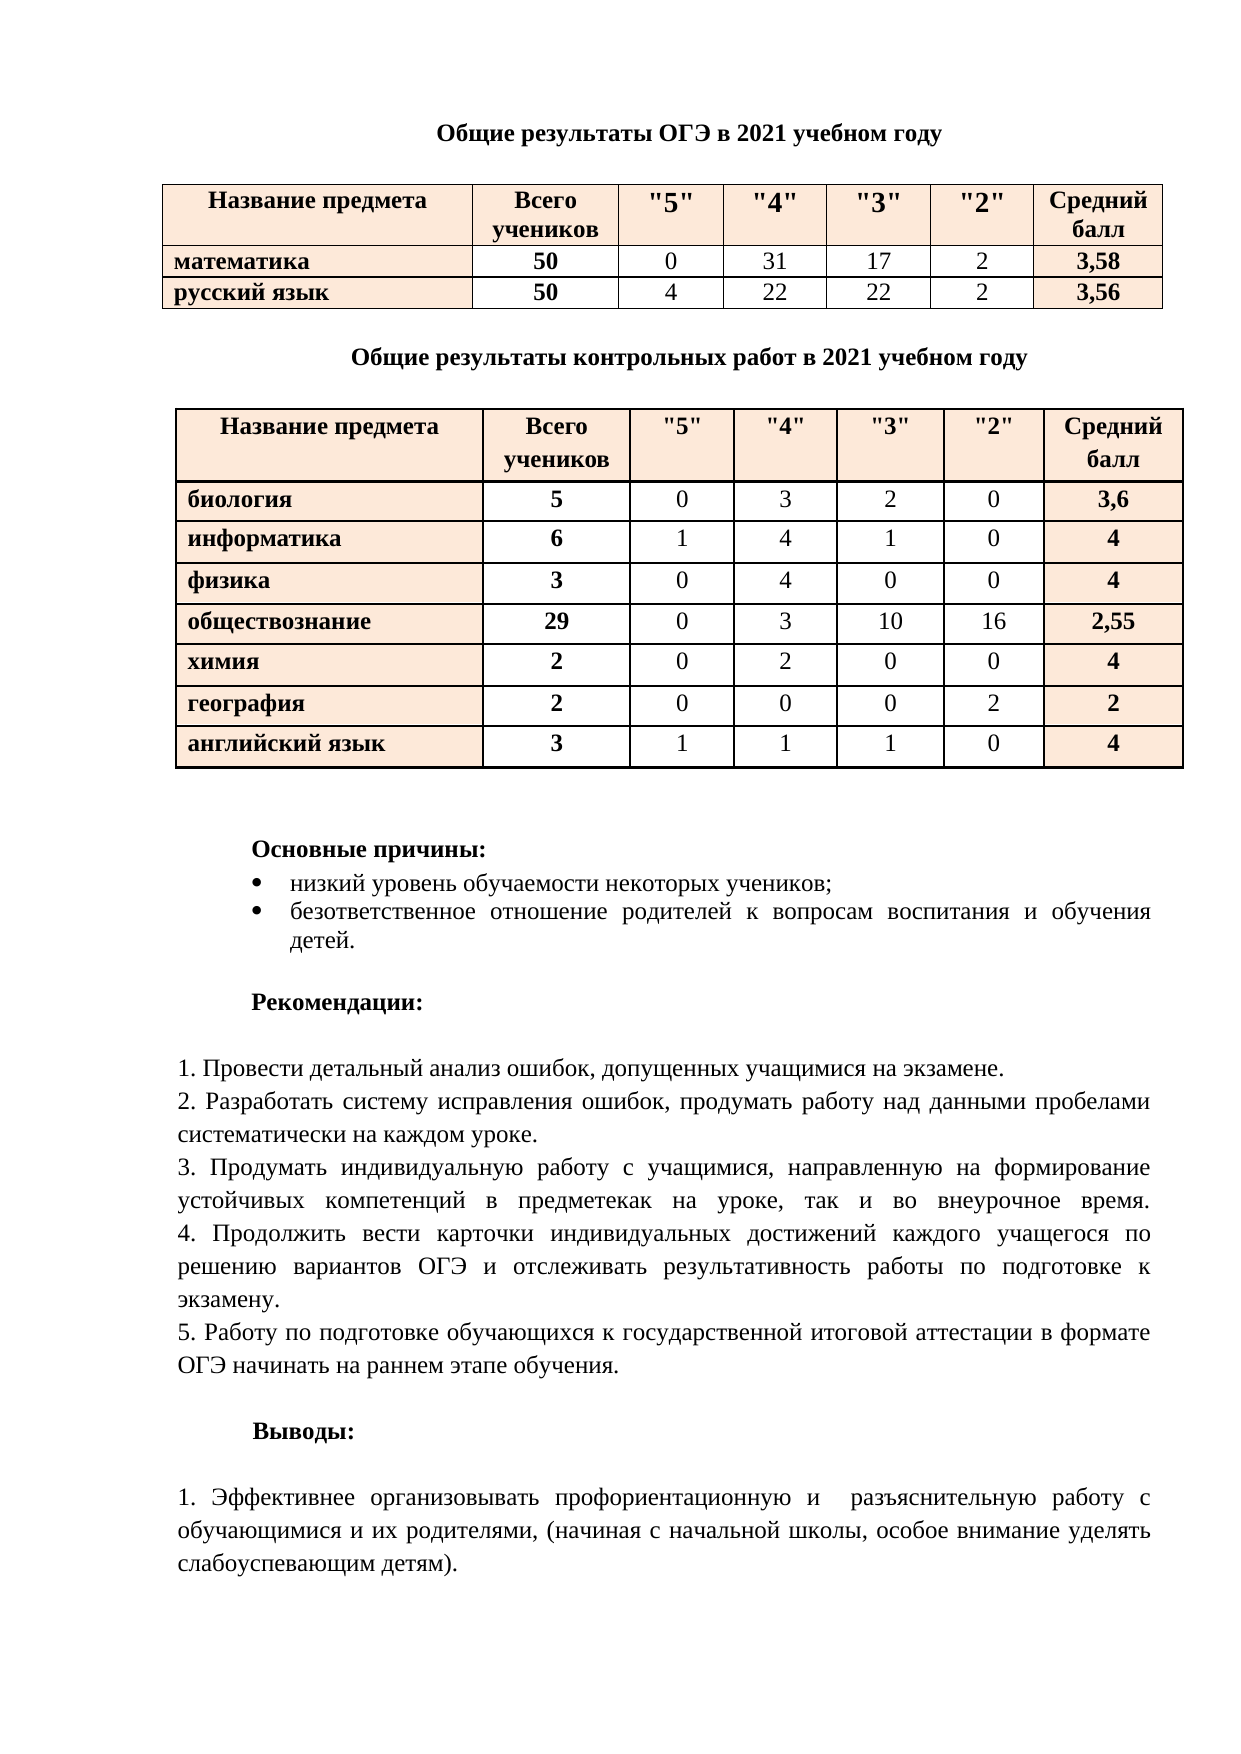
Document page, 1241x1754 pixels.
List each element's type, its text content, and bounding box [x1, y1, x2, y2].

table_cell 2 [735, 645, 836, 685]
text Общие результаты контрольных работ в 2021 учебном году [177, 342, 1152, 370]
table_cell 1 [631, 727, 733, 766]
table_cell 3 [735, 483, 836, 520]
table_cell 2 [838, 483, 943, 520]
table_cell 2 [931, 246, 1033, 276]
table_header "5" [619, 185, 723, 245]
table_header "2" [931, 185, 1033, 245]
table_cell 17 [827, 246, 930, 276]
list низкий уровень обучаемости некоторых учеников; [252, 868, 1152, 896]
table_cell 4 [1045, 522, 1182, 562]
table_header "3" [838, 410, 943, 480]
table_header "5" [631, 410, 733, 480]
table_header Всего учеников [484, 410, 629, 480]
text 3. Продумать индивидуальную работу с учащимися, направленную на формирование устойчивых компетенций в предметекак на уроке, так и во внеурочное время. 4. Продолжить вести карточки индивидуальных достижений каждого учащегося по решению вариантов ОГЭ и отслеживать результативность работы по подготовке к экзамену. [177, 1152, 1152, 1313]
text 1. Эффективнее организовывать профориентационную и разъяснительную работу с обучающимися и их родителями, (начиная с начальной школы, особое внимание уделять слабоуспевающим детям). [177, 1482, 1152, 1577]
table_cell русский язык [163, 278, 472, 308]
table_cell 0 [838, 687, 943, 724]
table_cell 22 [724, 278, 826, 308]
text Рекомендации: [177, 987, 1152, 1016]
table_cell 0 [945, 727, 1043, 766]
table_cell 0 [945, 522, 1043, 562]
table_cell 0 [945, 645, 1043, 685]
table_cell 3 [484, 564, 629, 602]
table_header "4" [735, 410, 836, 480]
table_cell 0 [631, 564, 733, 602]
table_cell 3 [735, 605, 836, 643]
table_cell 1 [838, 522, 943, 562]
table_cell 0 [631, 645, 733, 685]
table_cell английский язык [177, 727, 482, 766]
table_header Средний балл [1034, 185, 1162, 245]
table_cell 0 [838, 564, 943, 602]
table_header "3" [827, 185, 930, 245]
table_cell 2 [931, 278, 1033, 308]
table_cell 50 [473, 246, 618, 276]
table_header Название предмета [163, 185, 472, 245]
table_cell 1 [631, 522, 733, 562]
table_cell 22 [827, 278, 930, 308]
table_cell обществознание [177, 605, 482, 643]
table_cell 4 [619, 278, 723, 308]
text 2. Разработать систему исправления ошибок, продумать работу над данными пробелами систематически на каждом уроке. [177, 1086, 1152, 1148]
table_header Название предмета [177, 410, 482, 480]
table_cell 4 [735, 564, 836, 602]
table_cell 2 [945, 687, 1043, 724]
text 1. Провести детальный анализ ошибок, допущенных учащимися на экзамене. [177, 1053, 1152, 1082]
table_header Средний балл [1045, 410, 1182, 480]
table_cell 4 [735, 522, 836, 562]
table_cell биология [177, 483, 482, 520]
table_cell 50 [473, 278, 618, 308]
list безответственное отношение родителей к вопросам воспитания и обучения детей. [252, 896, 1152, 954]
table_cell 29 [484, 605, 629, 643]
table_cell 3,6 [1045, 483, 1182, 520]
table_cell 0 [945, 483, 1043, 520]
table_cell 2 [484, 645, 629, 685]
table_cell 4 [1045, 564, 1182, 602]
text Выводы: [252, 1416, 1152, 1445]
table_cell 10 [838, 605, 943, 643]
table_cell 6 [484, 522, 629, 562]
text Основные причины: [177, 834, 1152, 863]
table_cell география [177, 687, 482, 724]
table_cell 3,56 [1034, 278, 1162, 308]
table_cell 4 [1045, 727, 1182, 766]
table_cell 0 [838, 645, 943, 685]
table_cell 0 [735, 687, 836, 724]
table_cell 2,55 [1045, 605, 1182, 643]
table_cell химия [177, 645, 482, 685]
table_cell 0 [619, 246, 723, 276]
table_cell 0 [631, 605, 733, 643]
table_cell 3,58 [1034, 246, 1162, 276]
table_cell 2 [1045, 687, 1182, 724]
table_cell 16 [945, 605, 1043, 643]
table_cell 3 [484, 727, 629, 766]
table_cell 0 [631, 687, 733, 724]
table_cell 0 [945, 564, 1043, 602]
text 5. Работу по подготовке обучающихся к государственной итоговой аттестации в формате ОГЭ начинать на раннем этапе обучения. [177, 1317, 1152, 1379]
table_cell 2 [484, 687, 629, 724]
table_cell 1 [735, 727, 836, 766]
table_cell физика [177, 564, 482, 602]
table_cell математика [163, 246, 472, 276]
table_header "4" [724, 185, 826, 245]
table_header "2" [945, 410, 1043, 480]
table_cell 5 [484, 483, 629, 520]
text Общие результаты ОГЭ в 2021 учебном году [177, 118, 1152, 147]
table_cell 31 [724, 246, 826, 276]
table_cell 1 [838, 727, 943, 766]
table_header Всего учеников [473, 185, 618, 245]
table_cell 0 [631, 483, 733, 520]
table_cell 4 [1045, 645, 1182, 685]
table_cell информатика [177, 522, 482, 562]
